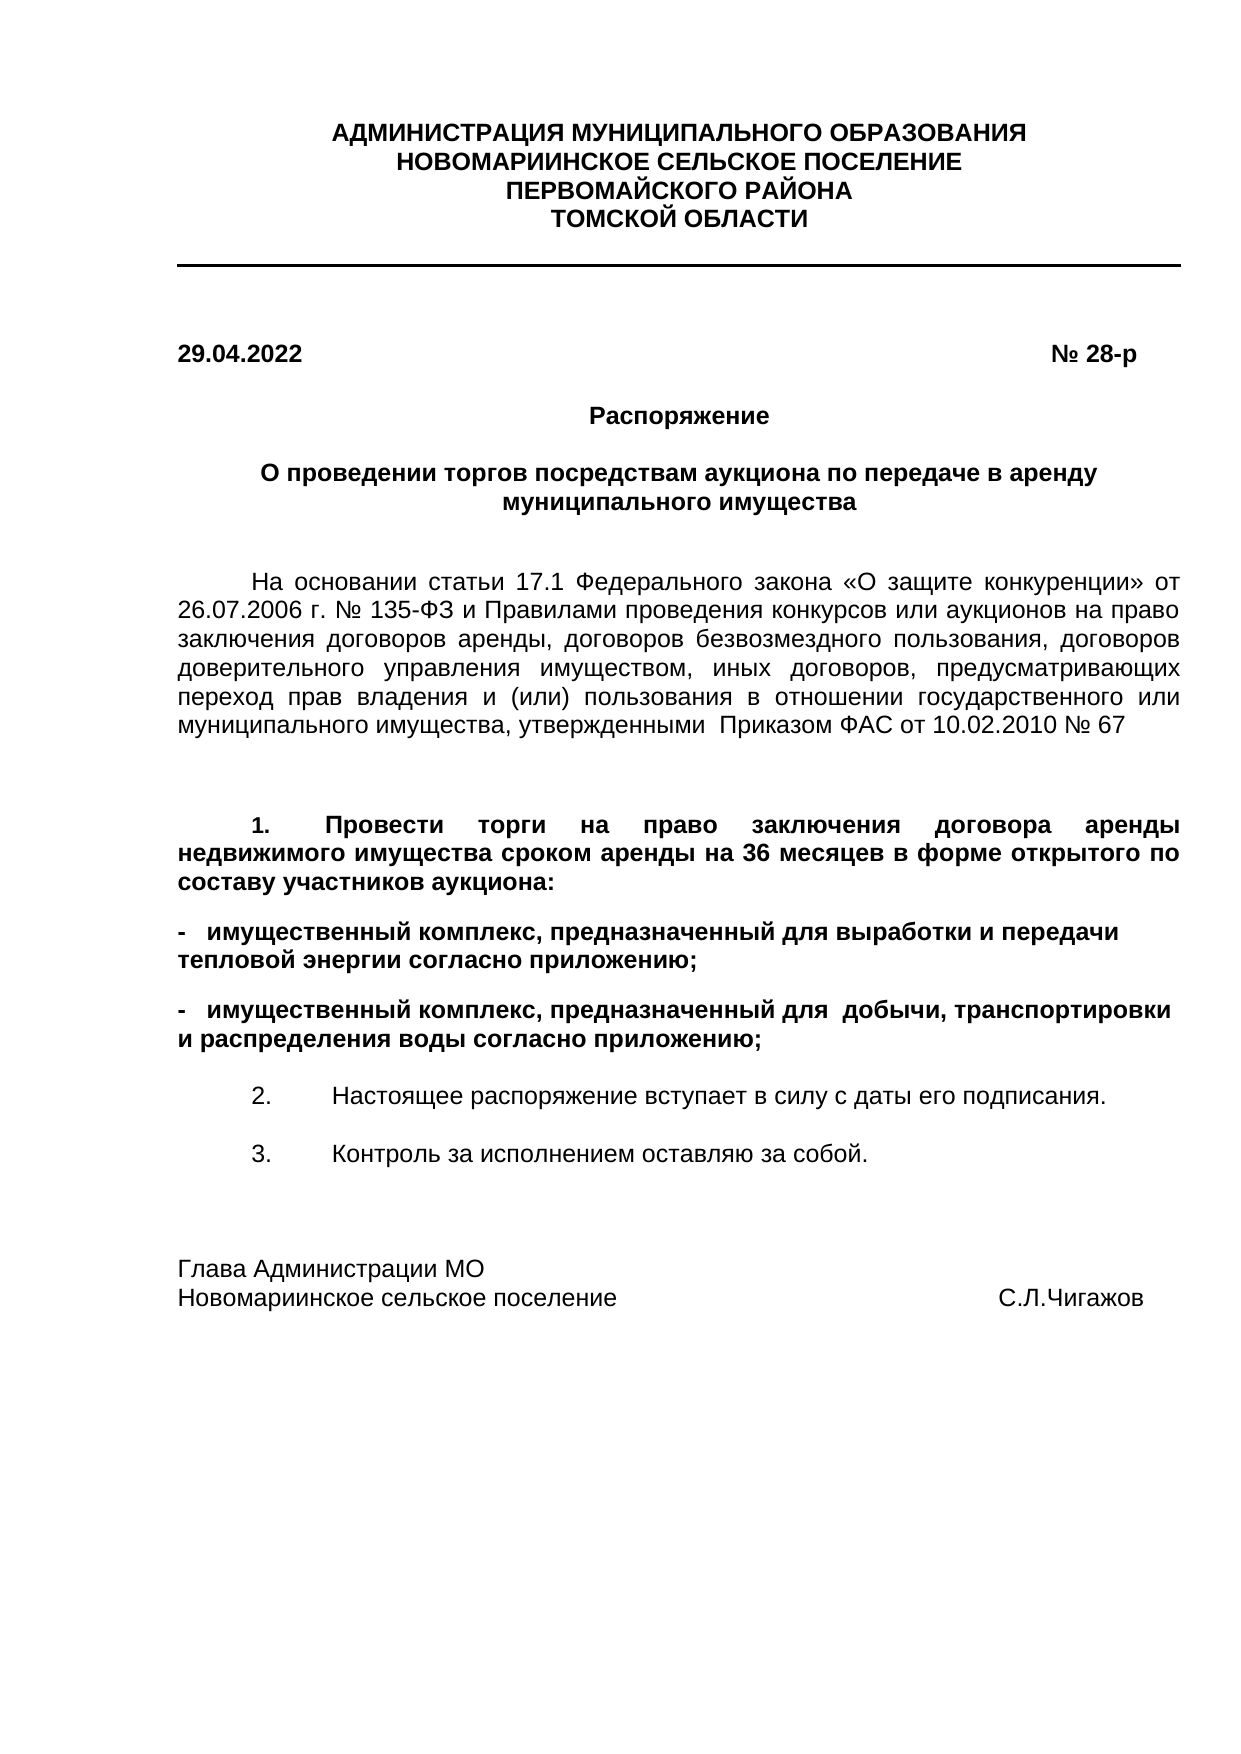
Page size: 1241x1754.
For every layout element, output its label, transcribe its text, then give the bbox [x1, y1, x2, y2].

text ПЕРВОМАЙСКОГО РАЙОНА [177, 176, 1181, 204]
text АДМИНИСТРАЦИЯ МУНИЦИПАЛЬНОГО ОБРАЗОВАНИЯ [177, 118, 1181, 147]
text Новомариинское сельское поселение С.Л.Чигажов [177, 1283, 1181, 1312]
list Настоящее распоряжение вступает в силу с даты его подписания. [207, 1081, 1181, 1110]
text 29.04.2022 № 28-р [177, 339, 1181, 368]
text На основании статьи 17.1 Федерального закона «О защите конкуренции» от 26.07.2006 г. № 135-ФЗ и Правилами проведения конкурсов или аукционов на право заключения договоров аренды, договоров безвозмездного пользования, договоров доверительного управления имуществом, иных договоров, предусматривающих переход прав владения и (или) пользования в отношении государственного или муниципального имущества, утвержденными Приказом ФАС от 10.02.2010 № 67 [177, 567, 1181, 739]
subtitle Провести торги на право заключения договора аренды недвижимого имущества сроком аренды на 36 месяцев в форме открытого по составу участников аукциона: [177, 809, 1181, 896]
list Контроль за исполнением оставляю за собой. [207, 1139, 1181, 1167]
text НОВОМАРИИНСКОЕ СЕЛЬСКОЕ ПОСЕЛЕНИЕ [177, 147, 1181, 176]
subtitle - имущественный комплекс, предназначенный для выработки и передачи тепловой энергии согласно приложению; [177, 917, 1181, 974]
text Глава Администрации МО [177, 1254, 1181, 1283]
text Распоряжение [177, 401, 1181, 430]
text О проведении торгов посредствам аукциона по передаче в аренду муниципального имущества [177, 459, 1181, 517]
text ТОМСКОЙ ОБЛАСТИ [177, 204, 1181, 233]
subtitle - имущественный комплекс, предназначенный для добычи, транспортировки и распределения воды согласно приложению; [177, 995, 1181, 1052]
